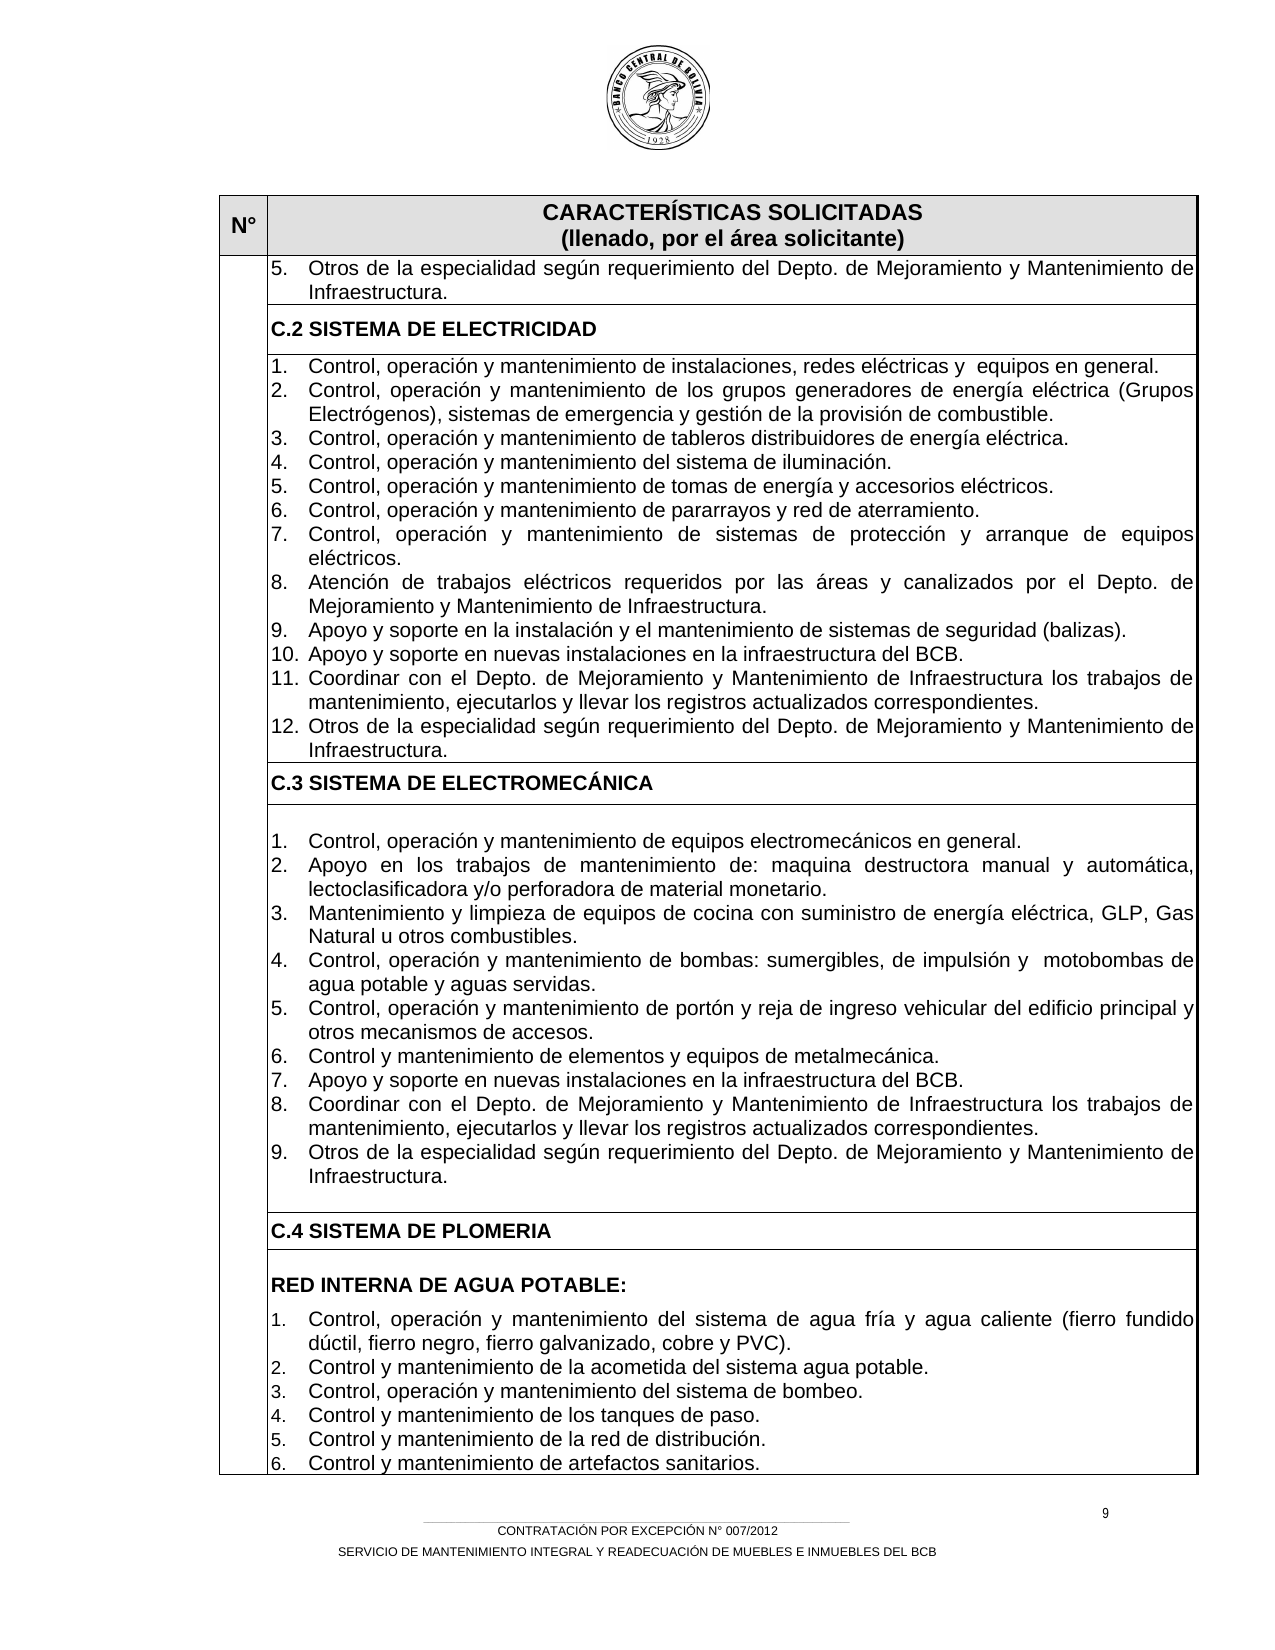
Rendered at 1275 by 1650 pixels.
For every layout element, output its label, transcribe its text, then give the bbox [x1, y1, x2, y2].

table_header N° [220, 196, 267, 255]
table_cell C.4 SISTEMA DE PLOMERIA [268, 1213, 1196, 1248]
table_cell C.3 SISTEMA DE ELECTROMECÁNICA [268, 763, 1196, 804]
table_cell Control, operación y mantenimiento de instalaciones, redes eléctricas y equipos en general. Control, operación y mantenimiento de los grupos generadores de energía eléctrica (Grupos Electrógenos), sistemas de emergencia y gestión de la provisión de combustible. Control, operación y mantenimiento de tableros distribuidores de energía eléctrica. Control, operación y mantenimiento del sistema de iluminación. Control, operación y mantenimiento de tomas de energía y accesorios eléctricos. Control, operación y mantenimiento de pararrayos y red de aterramiento. Control, operación y mantenimiento de sistemas de protección y arranque de equipos eléctricos. Atención de trabajos eléctricos requeridos por las áreas y canalizados por el Depto. de Mejoramiento y Mantenimiento de Infraestructura. Apoyo y soporte en la instalación y el mantenimiento de sistemas de seguridad (balizas). Apoyo y soporte en nuevas instalaciones en la infraestructura del BCB. Coordinar con el Depto. de Mejoramiento y Mantenimiento de Infraestructura los trabajos de mantenimiento, ejecutarlos y llevar los registros actualizados correspondientes. Otros de la especialidad según requerimiento del Depto. de Mejoramiento y Mantenimiento de Infraestructura. [268, 355, 1196, 761]
table_cell Control, operación y mantenimiento de equipos electromecánicos en general. Apoyo en los trabajos de mantenimiento de: maquina destructora manual y automática, lectoclasificadora y/o perforadora de material monetario. Mantenimiento y limpieza de equipos de cocina con suministro de energía eléctrica, GLP, Gas Natural u otros combustibles. Control, operación y mantenimiento de bombas: sumergibles, de impulsión y motobombas de agua potable y aguas servidas. Control, operación y mantenimiento de portón y reja de ingreso vehicular del edificio principal y otros mecanismos de accesos. Control y mantenimiento de elementos y equipos de metalmecánica. Apoyo y soporte en nuevas instalaciones en la infraestructura del BCB. Coordinar con el Depto. de Mejoramiento y Mantenimiento de Infraestructura los trabajos de mantenimiento, ejecutarlos y llevar los registros actualizados correspondientes. Otros de la especialidad según requerimiento del Depto. de Mejoramiento y Mantenimiento de Infraestructura. [268, 805, 1196, 1212]
table_header CARACTERÍSTICAS SOLICITADAS (llenado, por el área solicitante) [268, 196, 1196, 255]
picture [606, 45, 710, 150]
table_cell C.2 SISTEMA DE ELECTRICIDAD [268, 305, 1196, 353]
